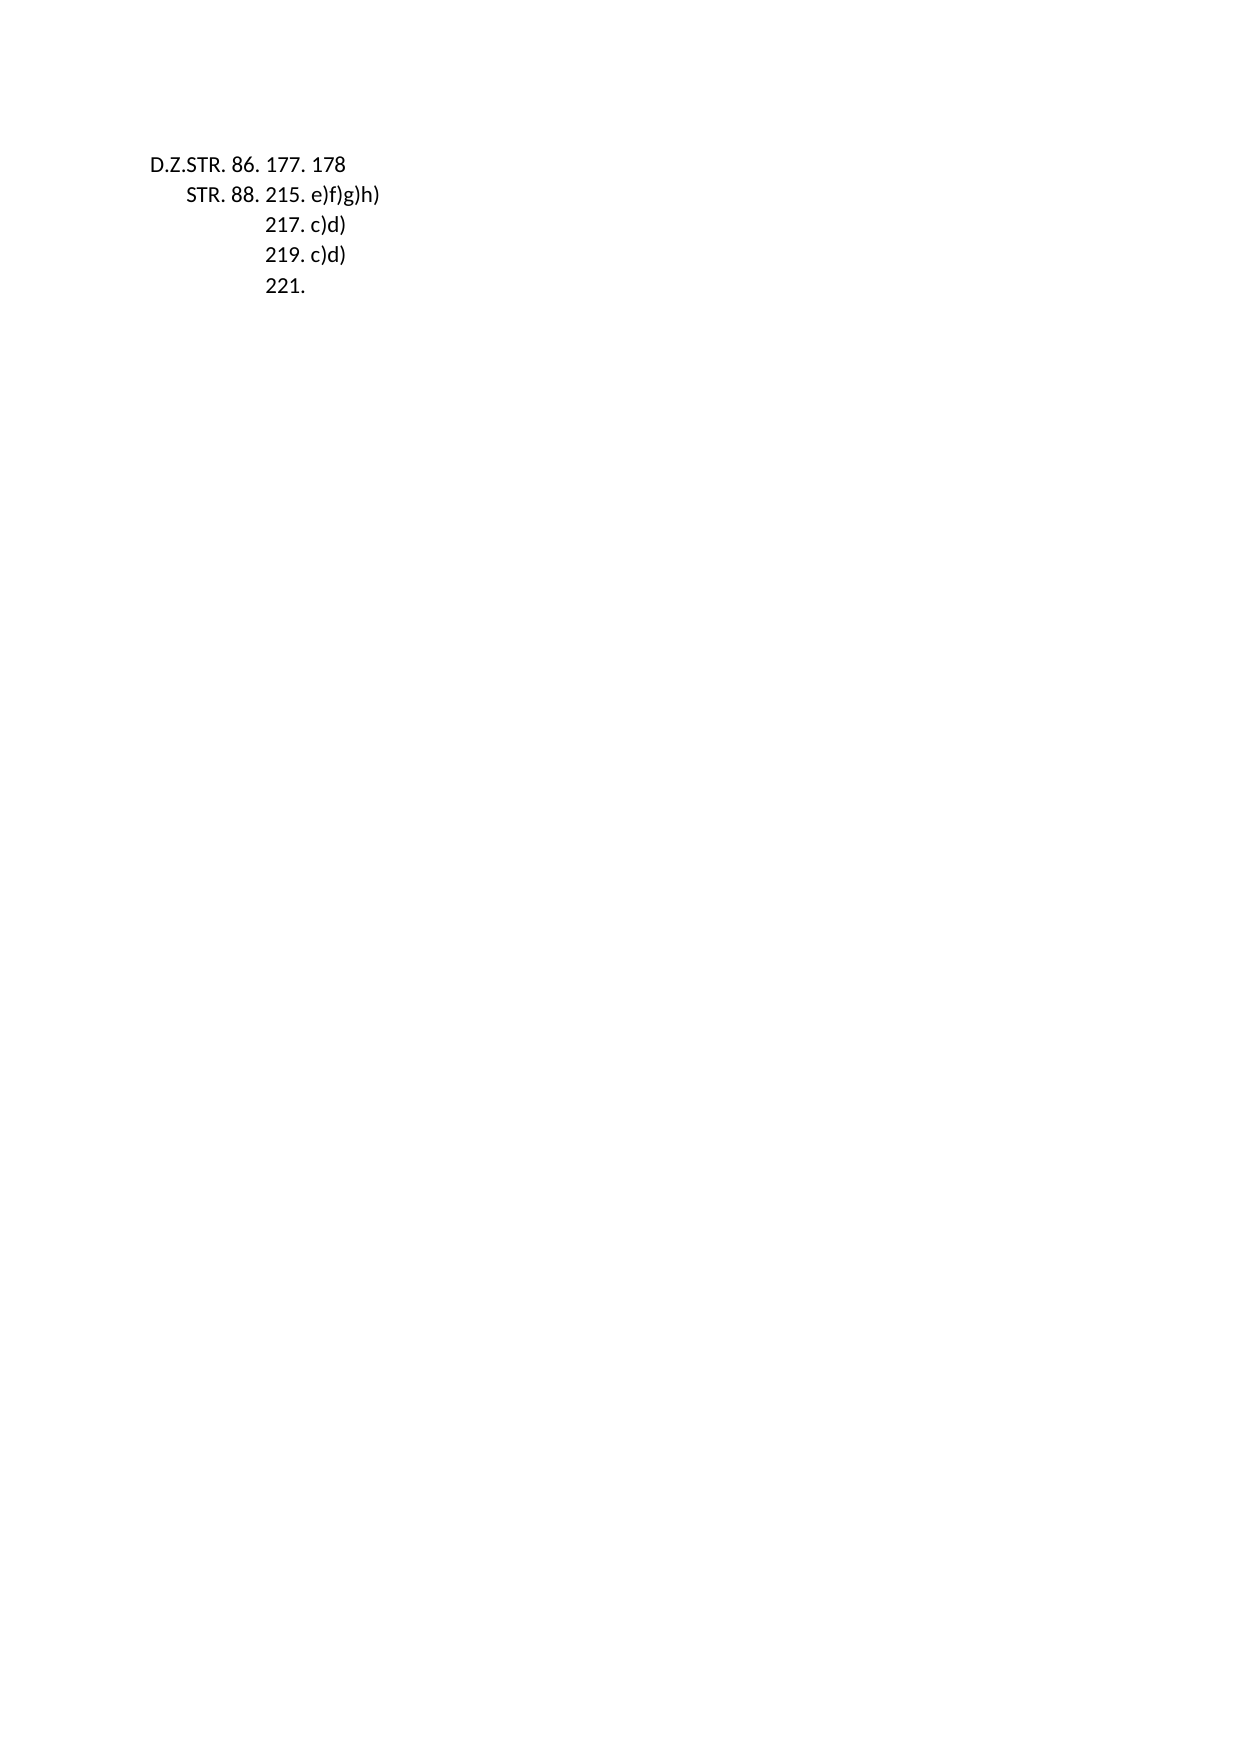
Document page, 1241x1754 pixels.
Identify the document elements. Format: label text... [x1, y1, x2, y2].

text D.Z.STR. 86. 177. 178 STR. 88. 215. e)f)g)h) 217. c)d) 219. c)d) 221. [150, 150, 1090, 299]
